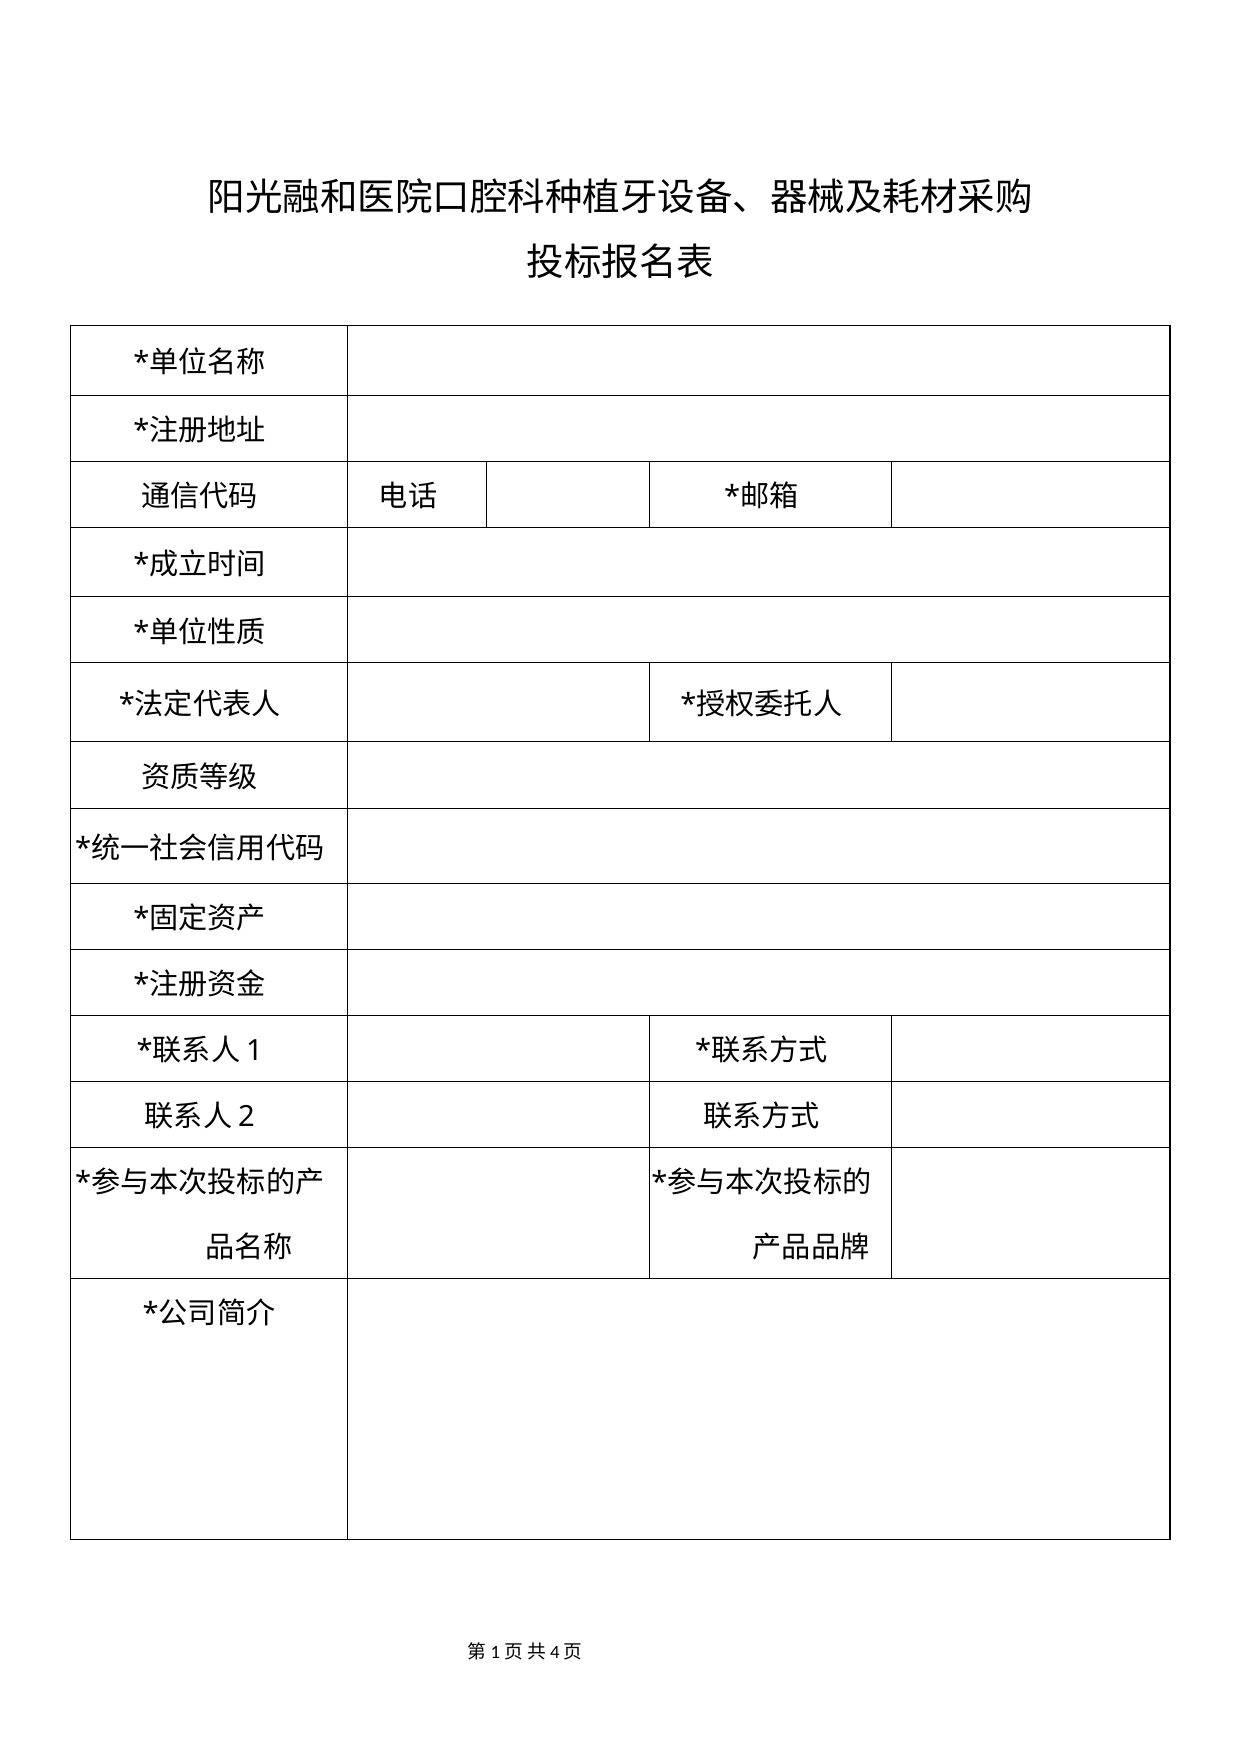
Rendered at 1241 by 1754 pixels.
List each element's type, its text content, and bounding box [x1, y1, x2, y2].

table_cell *联系人1 [71, 1016, 347, 1081]
table_cell *参与本次投标的产品名称 [71, 1148, 347, 1278]
table_header *单位名称 [71, 326, 347, 394]
table_cell 通信代码 [71, 462, 347, 527]
table_cell [348, 809, 1169, 882]
table_cell [348, 528, 1169, 596]
table_cell *联系方式 [650, 1016, 891, 1081]
table_cell *参与本次投标的产品品牌 [650, 1148, 891, 1278]
table_cell *单位性质 [71, 597, 347, 662]
table_header [348, 326, 1169, 394]
table_cell *注册资金 [71, 950, 347, 1014]
text 阳光融和医院口腔科种植牙设备、器械及耗材采购 [187, 162, 1053, 227]
table_cell 联系方式 [650, 1082, 891, 1147]
table_cell *邮箱 [650, 462, 891, 527]
table_cell [348, 950, 1169, 1014]
table_cell [348, 1082, 649, 1147]
table_cell *固定资产 [71, 884, 347, 948]
table_cell [487, 462, 649, 527]
table_cell *注册地址 [71, 396, 347, 461]
text 投标报名表 [187, 227, 1053, 292]
table_cell *公司简介 [71, 1279, 347, 1539]
table_cell [348, 1016, 649, 1081]
table_cell *成立时间 [71, 528, 347, 596]
table_cell *统一社会信用代码 [71, 809, 347, 882]
table_cell [892, 1148, 1169, 1278]
table_cell [348, 663, 649, 741]
table_cell [348, 884, 1169, 948]
table_cell 资质等级 [71, 742, 347, 807]
table_cell 联系人2 [71, 1082, 347, 1147]
table_cell *法定代表人 [71, 663, 347, 741]
table_cell [348, 597, 1169, 662]
table_cell [892, 1082, 1169, 1147]
table_cell [892, 1016, 1169, 1081]
table_cell 电话 [348, 462, 486, 527]
table_cell [348, 1148, 649, 1278]
table_cell [892, 663, 1169, 741]
table_cell [348, 742, 1169, 807]
table_cell [348, 396, 1169, 461]
table_cell [892, 462, 1169, 527]
table_cell *授权委托人 [650, 663, 891, 741]
table_cell [348, 1279, 1169, 1539]
